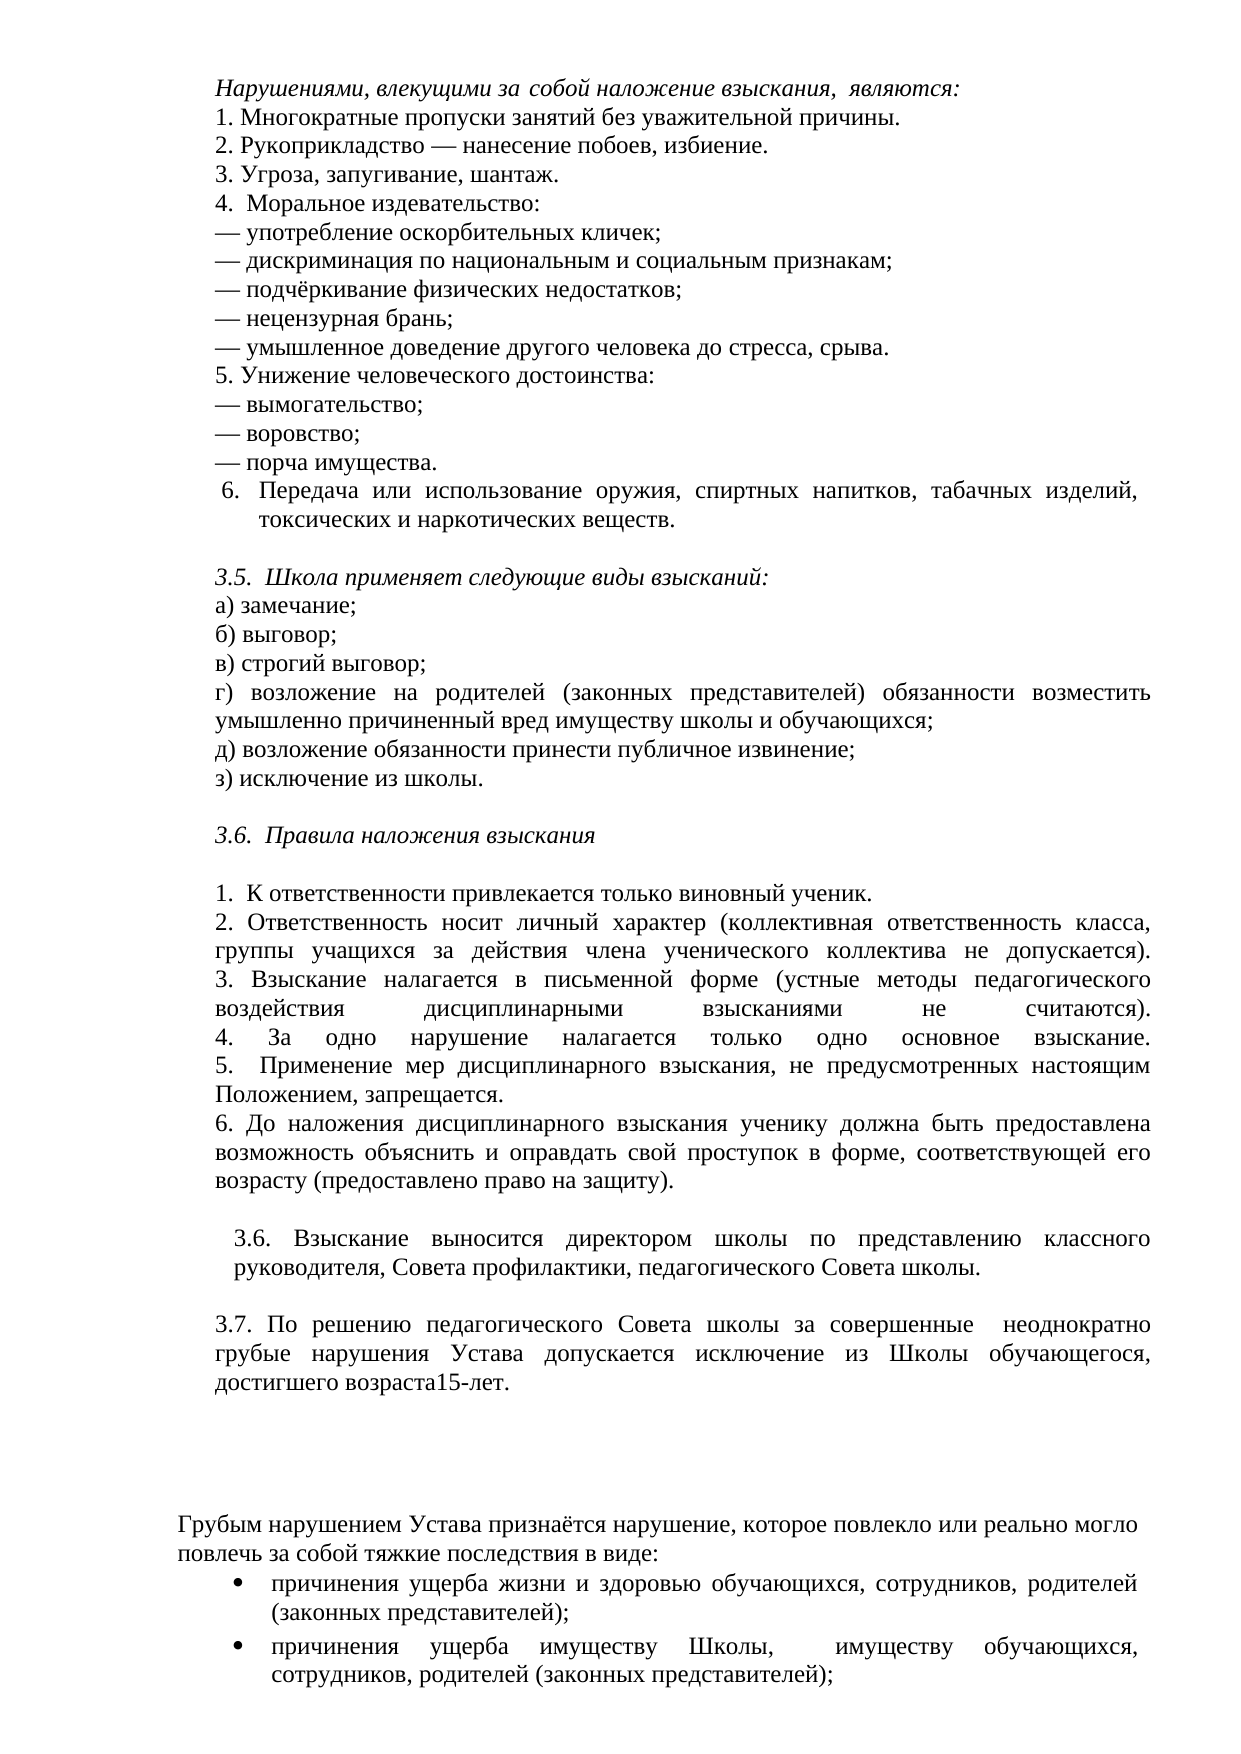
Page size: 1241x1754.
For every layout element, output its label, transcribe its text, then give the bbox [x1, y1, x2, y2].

list причинения ущерба жизни и здоровью обучающихся, сотрудников, родителей (законных представителей); [233, 1569, 1138, 1626]
text Нарушениями, влекущими за собой наложение взыскания, являются: [215, 73, 1152, 102]
text а) замечание; [215, 591, 1152, 619]
text — употребление оскорбительных кличек; [215, 217, 1152, 246]
text б) выговор; [215, 619, 1152, 648]
text — умышленное доведение другого человека до стресса, срыва. [215, 332, 1152, 361]
text 2. Рукоприкладство — нанесение побоев, избиение. [215, 131, 1152, 159]
text г) возложение на родителей (законных представителей) обязанности возместить умышленно причиненный вред имуществу школы и обучающихся; [215, 677, 1152, 734]
text 1. Многократные пропуски занятий без уважительной причины. [215, 102, 1152, 131]
text — подчёркивание физических недостатков; [215, 274, 1152, 303]
text 3.7. По решению педагогического Совета школы за совершенные неоднократно грубые нарушения Устава допускается исключение из Школы обучающегося, достигшего возраста15-лет. [215, 1309, 1152, 1396]
text з) исключение из школы. [215, 763, 1152, 792]
text 2. Ответственность носит личный характер (коллективная ответственность класса, группы учащихся за действия члена ученического коллектива не допускается). 3. Взыскание налагается в письменной форме (устные методы педагогического воздействия дисциплинарными взысканиями не считаются). 4. За одно нарушение налагается только одно основное взыскание. 5. Применение мер дисциплинарного взыскания, не предусмотренных настоящим Положением, запрещается. [215, 907, 1152, 1108]
text 3. Угроза, запугивание, шантаж. [215, 159, 1152, 188]
text д) возложение обязанности принести публичное извинение; [215, 734, 1152, 763]
list причинения ущерба имуществу Школы, имуществу обучающихся, сотрудников, родителей (законных представителей); [233, 1631, 1138, 1688]
text 3.5. Школа применяет следующие виды взысканий: [215, 562, 1152, 591]
text — нецензурная брань; [215, 303, 1152, 332]
text — дискриминация по национальным и социальным признакам; [215, 246, 1152, 274]
text 4. Моральное издевательство: [215, 188, 1152, 217]
text — вымогательство; — воровство; — порча имущества. [215, 389, 1152, 476]
text 1. К ответственности привлекается только виновный ученик. [215, 878, 1152, 907]
text в) строгий выговор; [215, 648, 1152, 677]
text 3.6. Правила наложения взыскания [215, 792, 1152, 849]
text Грубым нарушением Устава признаётся нарушение, которое повлекло или реально могло повлечь за собой тяжкие последствия в виде: [177, 1481, 1138, 1567]
list Передача или использование оружия, спиртных напитков, табачных изделий, токсических и наркотических веществ. [221, 476, 1138, 533]
text 6. До наложения дисциплинарного взыскания ученику должна быть предоставлена возможность объяснить и оправдать свой проступок в форме, соответствующей его возрасту (предоставлено право на защиту). [215, 1108, 1152, 1194]
text 3.6. Взыскание выносится директором школы по представлению классного руководителя, Совета профилактики, педагогического Совета школы. [233, 1223, 1152, 1281]
text 5. Унижение человеческого достоинства: [215, 361, 1152, 389]
